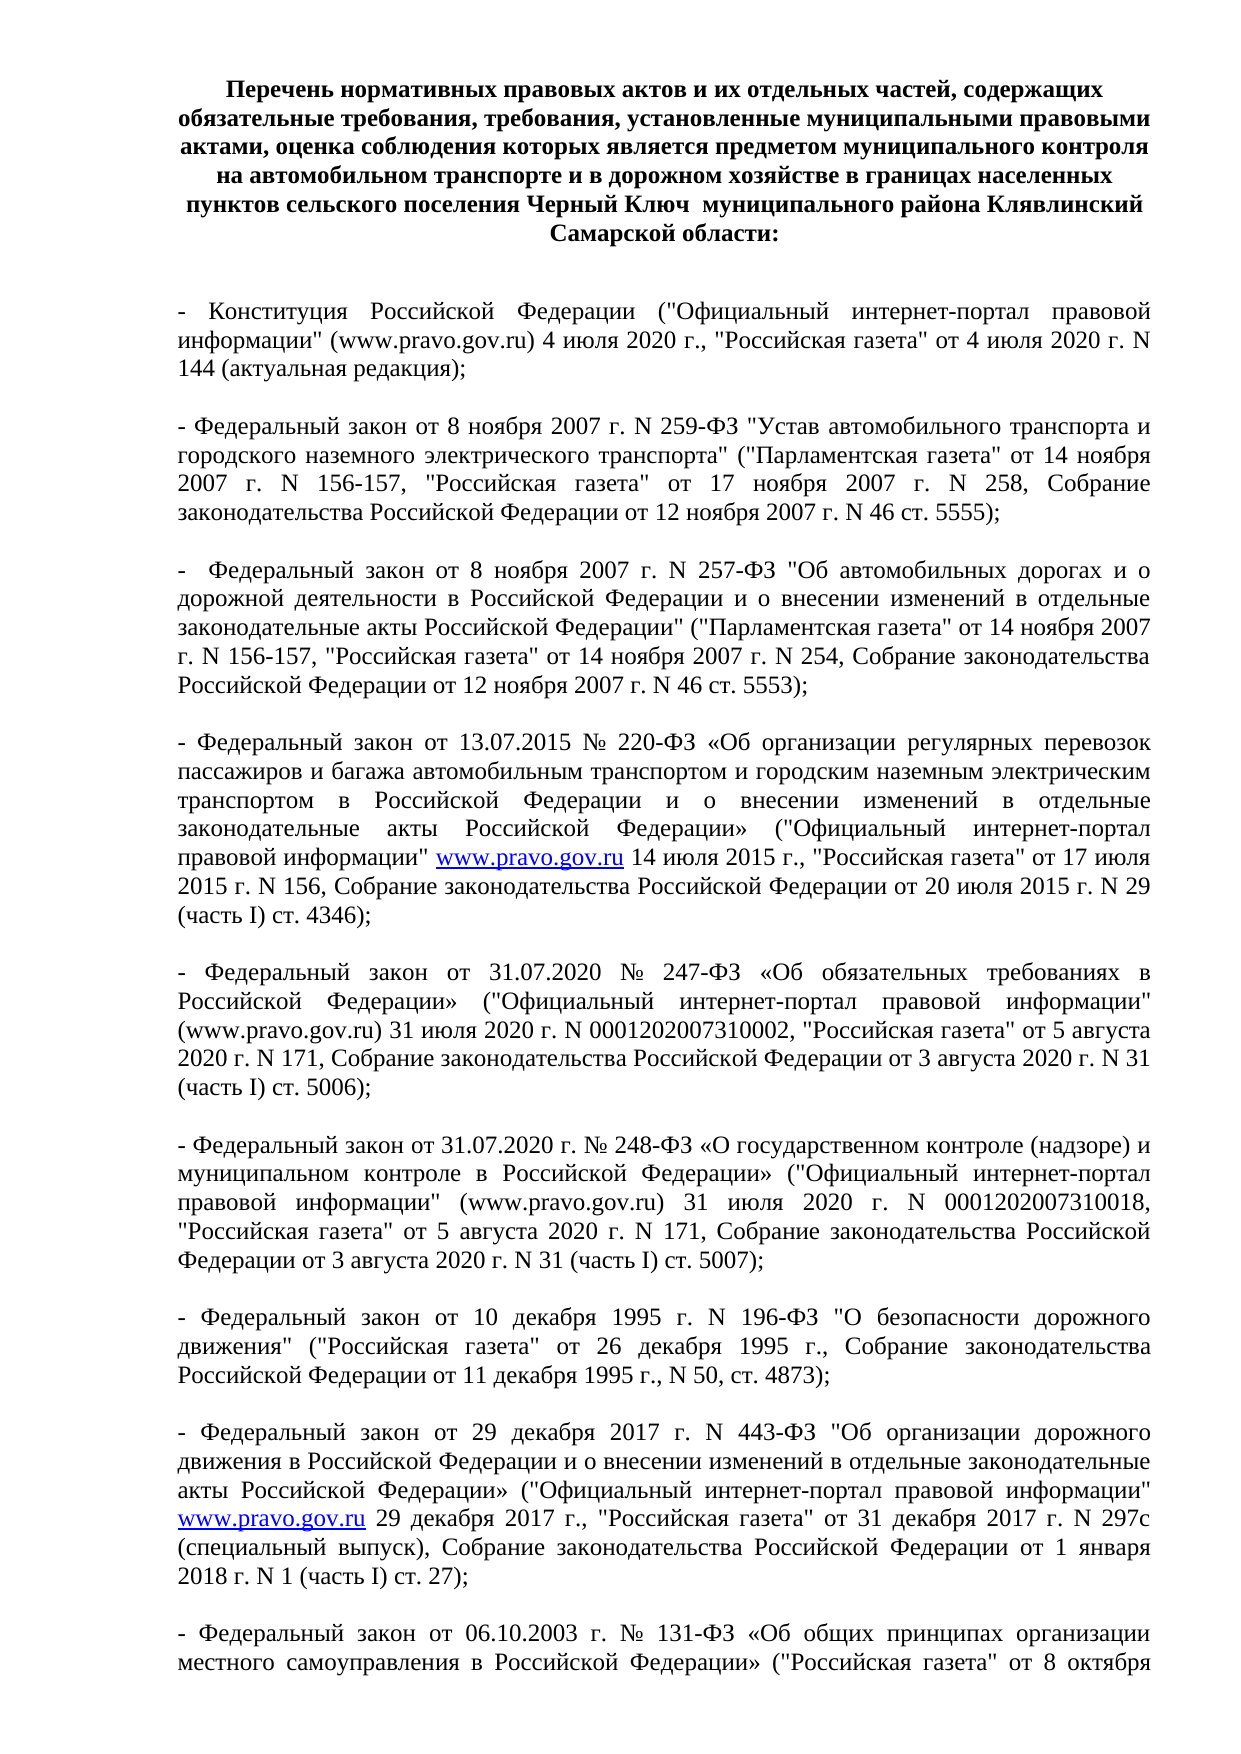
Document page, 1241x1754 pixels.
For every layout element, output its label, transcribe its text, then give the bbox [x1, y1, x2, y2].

text - Федеральный закон от 31.07.2020 г. № 248-ФЗ «О государственном контроле (надзоре) и муниципальном контроле в Российской Федерации» ("Официальный интернет-портал правовой информации" (www.pravo.gov.ru) 31 июля 2020 г. N 0001202007310018, "Российская газета" от 5 августа 2020 г. N 171, Собрание законодательства Российской Федерации от 3 августа 2020 г. N 31 (часть I) ст. 5007); [177, 1130, 1152, 1273]
text - Федеральный закон от 29 декабря 2017 г. N 443-ФЗ "Об организации дорожного движения в Российской Федерации и о внесении изменений в отдельные законодательные акты Российской Федерации» ("Официальный интернет-портал правовой информации" www.pravo.gov.ru 29 декабря 2017 г., "Российская газета" от 31 декабря 2017 г. N 297с (специальный выпуск), Собрание законодательства Российской Федерации от 1 января 2018 г. N 1 (часть I) ст. 27); [177, 1417, 1152, 1590]
text - Федеральный закон от 8 ноября 2007 г. N 257-ФЗ "Об автомобильных дорогах и о дорожной деятельности в Российской Федерации и о внесении изменений в отдельные законодательные акты Российской Федерации" ("Парламентская газета" от 14 ноября 2007 г. N 156-157, "Российская газета" от 14 ноября 2007 г. N 254, Собрание законодательства Российской Федерации от 12 ноября 2007 г. N 46 ст. 5553); [177, 555, 1152, 698]
text Перечень нормативных правовых актов и их отдельных частей, содержащих обязательные требования, требования, установленные муниципальными правовыми актами, оценка соблюдения которых является предметом муниципального контроля на автомобильном транспорте и в дорожном хозяйстве в границах населенных пунктов сельского поселения Черный Ключ муниципального района Клявлинский Самарской области: [177, 74, 1152, 246]
text - Конституция Российской Федерации ("Официальный интернет-портал правовой информации" (www.pravo.gov.ru) 4 июля 2020 г., "Российская газета" от 4 июля 2020 г. N 144 (актуальная редакция); [177, 296, 1152, 382]
text - Федеральный закон от 31.07.2020 № 247-ФЗ «Об обязательных требованиях в Российской Федерации» ("Официальный интернет-портал правовой информации" (www.pravo.gov.ru) 31 июля 2020 г. N 0001202007310002, "Российская газета" от 5 августа 2020 г. N 171, Собрание законодательства Российской Федерации от 3 августа 2020 г. N 31 (часть I) ст. 5006); [177, 957, 1152, 1101]
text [177, 1618, 1152, 1676]
text - Федеральный закон от 10 декабря 1995 г. N 196-ФЗ "О безопасности дорожного движения" ("Российская газета" от 26 декабря 1995 г., Собрание законодательства Российской Федерации от 11 декабря 1995 г., N 50, ст. 4873); [177, 1302, 1152, 1388]
text - Федеральный закон от 8 ноября 2007 г. N 259-ФЗ "Устав автомобильного транспорта и городского наземного электрического транспорта" ("Парламентская газета" от 14 ноября 2007 г. N 156-157, "Российская газета" от 17 ноября 2007 г. N 258, Собрание законодательства Российской Федерации от 12 ноября 2007 г. N 46 ст. 5555); [177, 411, 1152, 526]
text - Федеральный закон от 13.07.2015 № 220-ФЗ «Об организации регулярных перевозок пассажиров и багажа автомобильным транспортом и городским наземным электрическим транспортом в Российской Федерации и о внесении изменений в отдельные законодательные акты Российской Федерации» ("Официальный интернет-портал правовой информации" www.pravo.gov.ru 14 июля 2015 г., "Российская газета" от 17 июля 2015 г. N 156, Собрание законодательства Российской Федерации от 20 июля 2015 г. N 29 (часть I) ст. 4346); [177, 727, 1152, 928]
